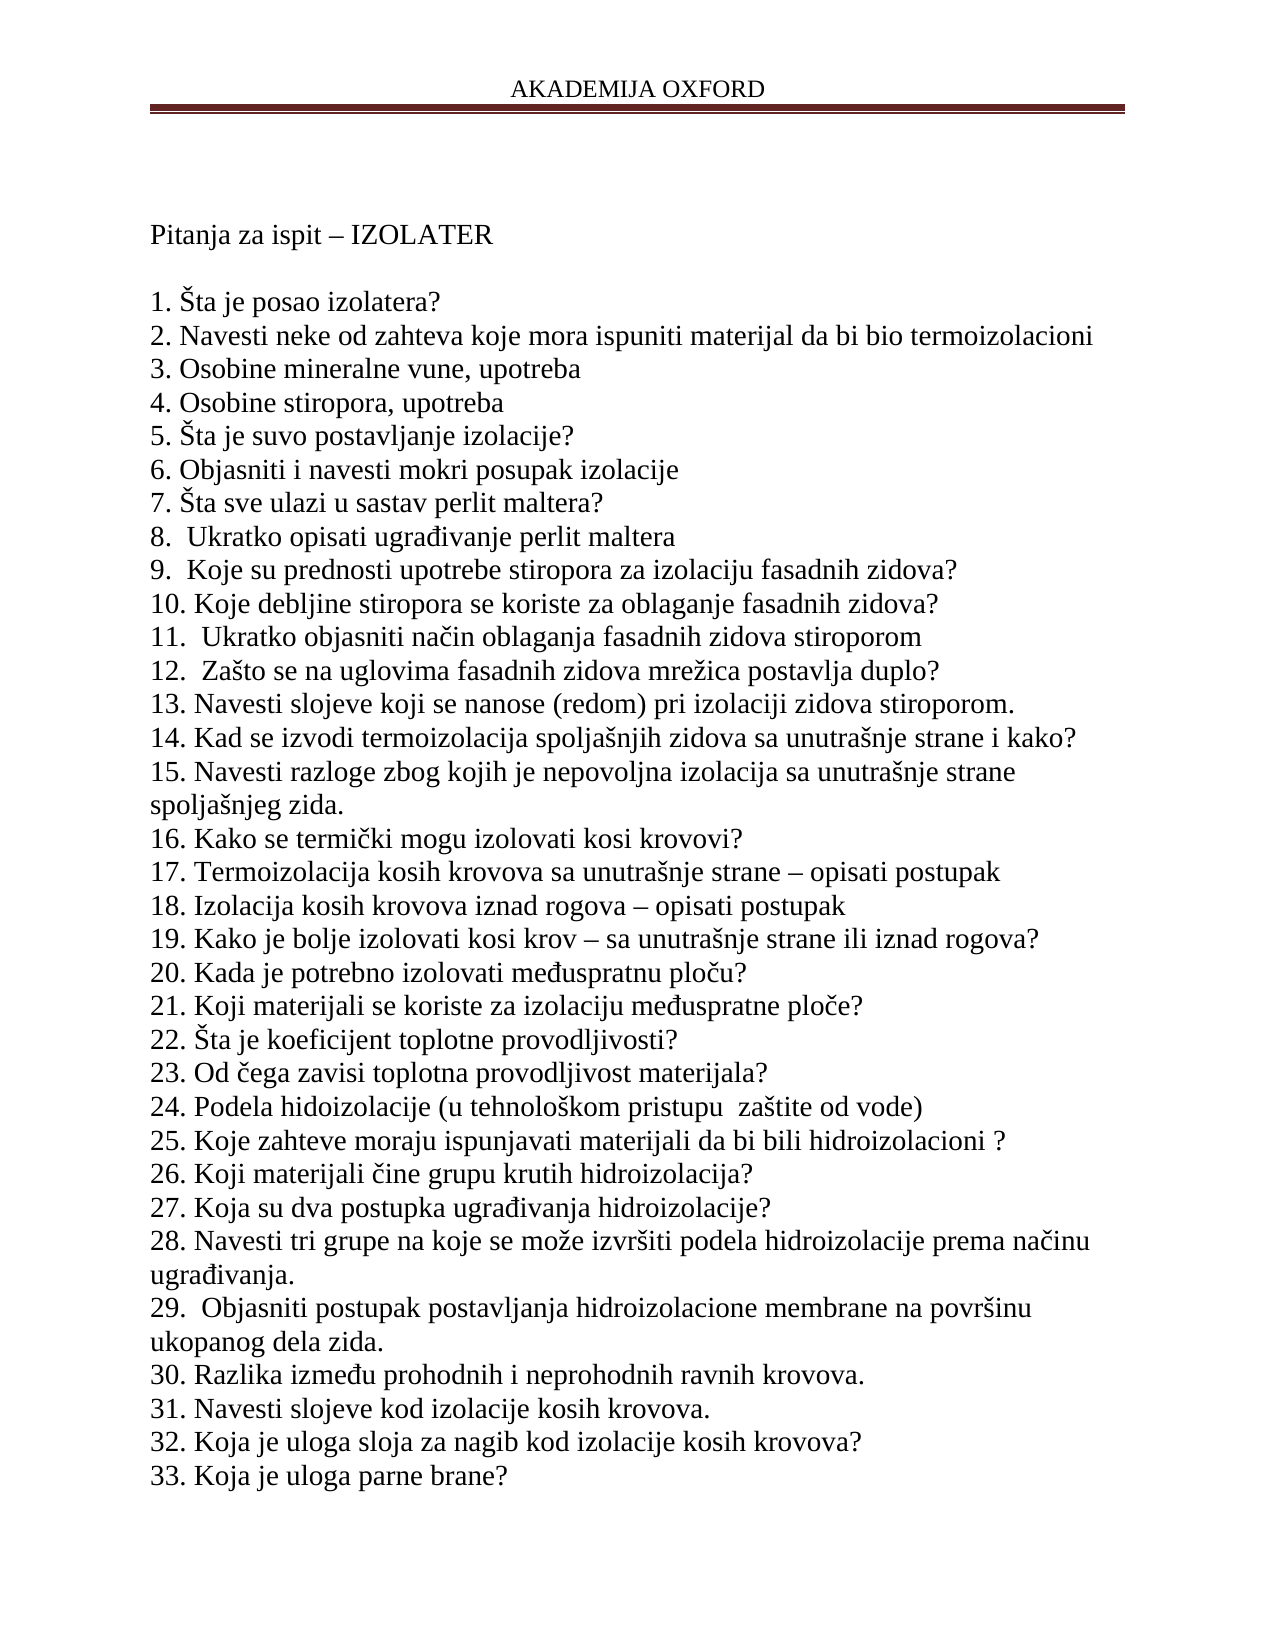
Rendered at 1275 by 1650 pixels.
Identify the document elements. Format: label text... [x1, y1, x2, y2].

text 17. Termoizolacija kosih krovova sa unutrašnje strane – opisati postupak [150, 854, 1125, 888]
text 7. Šta sve ulazi u sastav perlit maltera? [150, 485, 1125, 519]
text 20. Kada je potrebno izolovati međuspratnu ploču? [150, 955, 1125, 988]
text 18. Izolacija kosih krovova iznad rogova – opisati postupak [150, 888, 1125, 921]
text 29. Objasniti postupak postavljanja hidroizolacione membrane na površinu ukopanog dela zida. [150, 1290, 1125, 1357]
text 19. Kako je bolje izolovati kosi krov – sa unutrašnje strane ili iznad rogova? [150, 921, 1125, 955]
text 5. Šta je suvo postavljanje izolacije? [150, 418, 1125, 452]
text 25. Koje zahteve moraju ispunjavati materijali da bi bili hidroizolacioni ? [150, 1123, 1125, 1156]
text 13. Navesti slojeve koji se nanose (redom) pri izolaciji zidova stiroporom. [150, 687, 1125, 720]
text 22. Šta je koeficijent toplotne provodljivosti? [150, 1022, 1125, 1056]
text 31. Navesti slojeve kod izolacije kosih krovova. [150, 1391, 1125, 1424]
text 9. Koje su prednosti upotrebe stiropora za izolaciju fasadnih zidova? [150, 552, 1125, 586]
text 11. Ukratko objasniti način oblaganja fasadnih zidova stiroporom [150, 619, 1125, 653]
text 4. Osobine stiropora, upotreba [150, 385, 1125, 418]
text 15. Navesti razloge zbog kojih je nepovoljna izolacija sa unutrašnje strane spoljašnjeg zida. [150, 754, 1125, 821]
text 8. Ukratko opisati ugrađivanje perlit maltera [150, 519, 1125, 552]
text 27. Koja su dva postupka ugrađivanja hidroizolacije? [150, 1190, 1125, 1223]
text 33. Koja je uloga parne brane? [150, 1458, 1125, 1492]
text 23. Od čega zavisi toplotna provodljivost materijala? [150, 1056, 1125, 1089]
text 2. Navesti neke od zahteva koje mora ispuniti materijal da bi bio termoizolacioni [150, 318, 1125, 351]
text 28. Navesti tri grupe na koje se može izvršiti podela hidroizolacije prema načinu ugrađivanja. [150, 1223, 1125, 1290]
text 16. Kako se termički mogu izolovati kosi krovovi? [150, 821, 1125, 854]
text 3. Osobine mineralne vune, upotreba [150, 351, 1125, 385]
text 10. Koje debljine stiropora se koriste za oblaganje fasadnih zidova? [150, 586, 1125, 619]
text 6. Objasniti i navesti mokri posupak izolacije [150, 452, 1125, 485]
text 26. Koji materijali čine grupu krutih hidroizolacija? [150, 1156, 1125, 1190]
text 24. Podela hidoizolacije (u tehnološkom pristupu zaštite od vode) [150, 1089, 1125, 1123]
text 1. Šta je posao izolatera? [150, 284, 1125, 318]
text 32. Koja je uloga sloja za nagib kod izolacije kosih krovova? [150, 1424, 1125, 1458]
text 21. Koji materijali se koriste za izolaciju međuspratne ploče? [150, 988, 1125, 1022]
text 14. Kad se izvodi termoizolacija spoljašnjih zidova sa unutrašnje strane i kako? [150, 720, 1125, 754]
text 30. Razlika između prohodnih i neprohodnih ravnih krovova. [150, 1357, 1125, 1391]
text Pitanja za ispit – IZOLATER [150, 217, 1125, 251]
text 12. Zašto se na uglovima fasadnih zidova mrežica postavlja duplo? [150, 653, 1125, 687]
